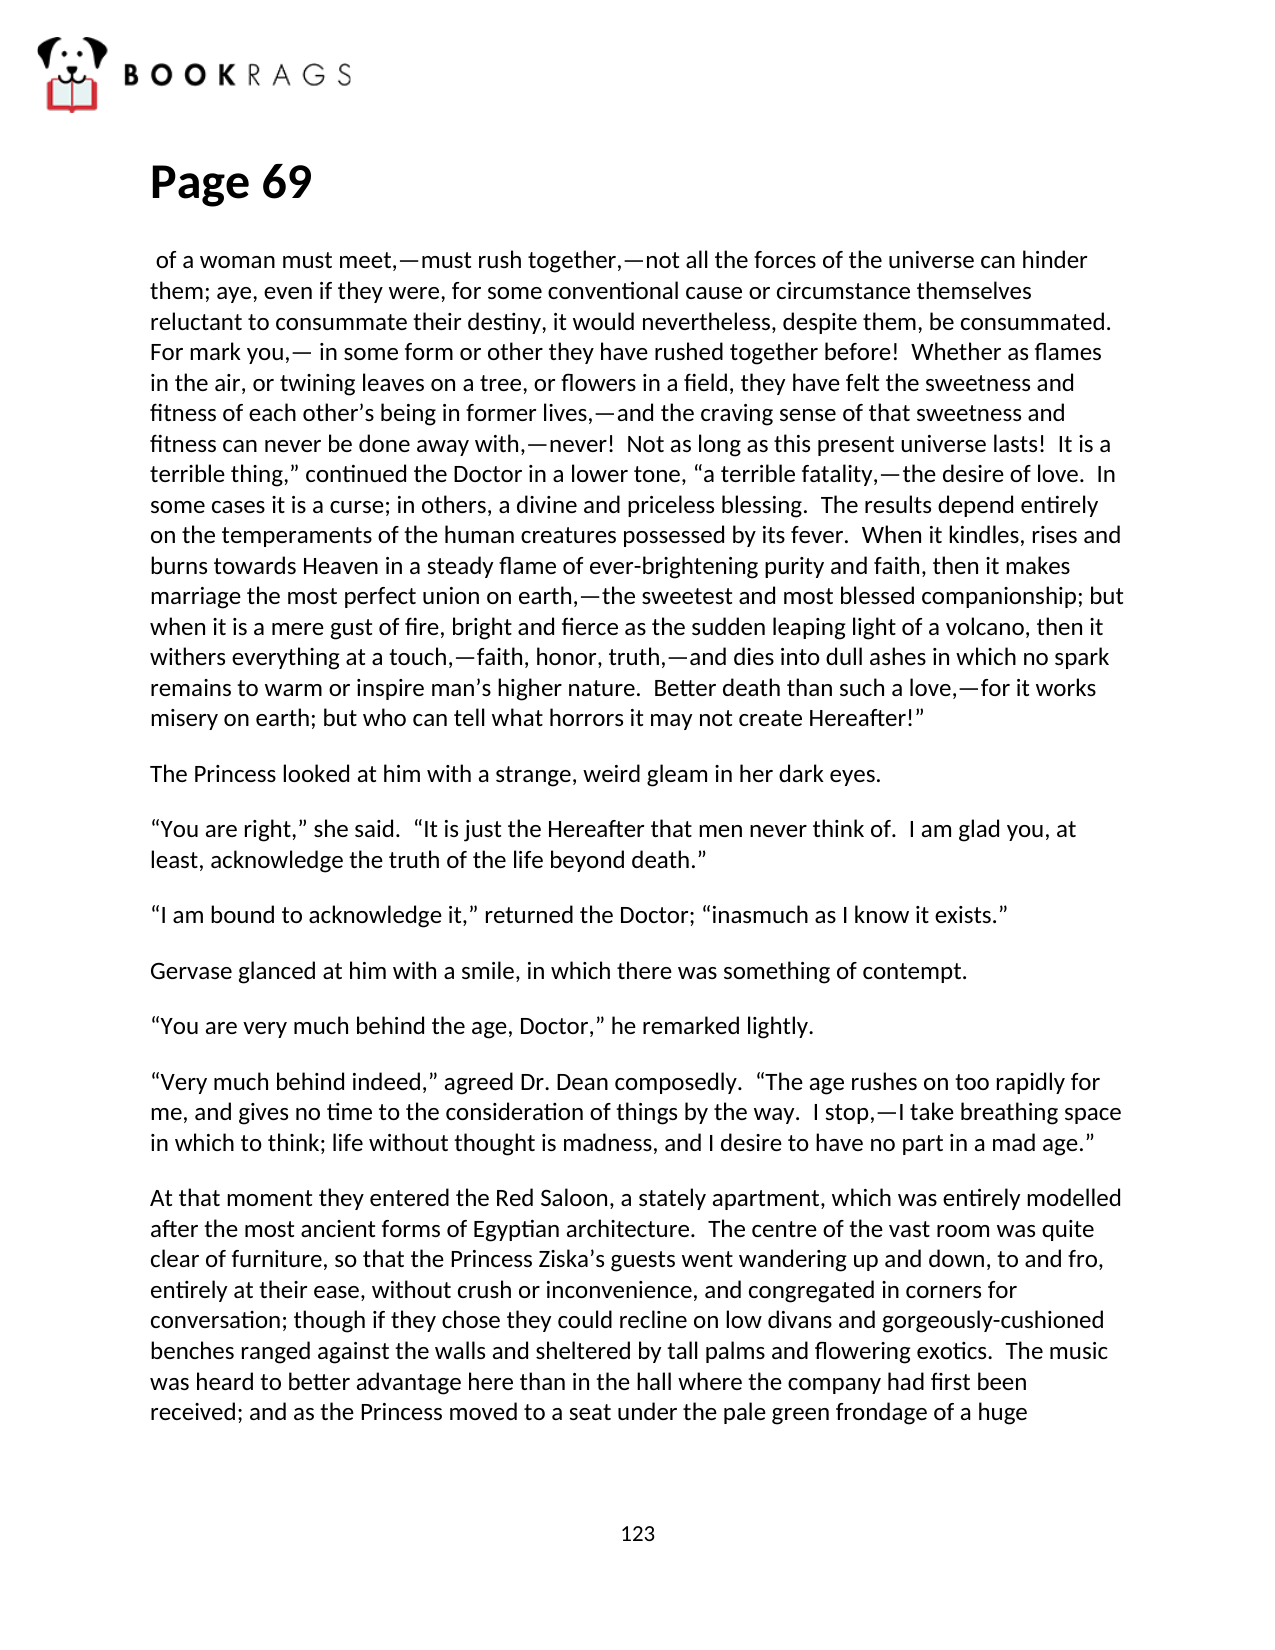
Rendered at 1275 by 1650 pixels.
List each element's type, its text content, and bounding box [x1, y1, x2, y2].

text “You are right,” she said. “It is just the Hereafter that men never think of. I am glad you, at least, acknowledge the truth of the life beyond death.” [150, 813, 1125, 874]
text “Very much behind indeed,” agreed Dr. Dean composedly. “The age rushes on too rapidly for me, and gives no time to the consideration of things by the way. I stop,—­I take breathing space in which to think; life without thought is madness, and I desire to have no part in a mad age.” [150, 1066, 1125, 1158]
text Page 69 [150, 150, 1125, 211]
text At that moment they entered the Red Saloon, a stately apartment, which was entirely modelled after the most ancient forms of Egyptian architecture. The centre of the vast room was quite clear of furniture, so that the Princess Ziska’s guests went wandering up and down, to and fro, entirely at their ease, without crush or inconvenience, and congregated in corners for conversation; though if they chose they could recline on low divans and gorgeously-cushioned benches ranged against the walls and sheltered by tall palms and flowering exotics. The music was heard to better advantage here than in the hall where the company had first been received; and as the Princess moved to a seat under the pale green frondage of a huge [150, 1183, 1125, 1427]
text “You are very much behind the age, Doctor,” he remarked lightly. [150, 1011, 1125, 1041]
text Gervase glanced at him with a smile, in which there was something of contempt. [150, 955, 1125, 986]
text “I am bound to acknowledge it,” returned the Doctor; “inasmuch as I know it exists.” [150, 899, 1125, 930]
text The Princess looked at him with a strange, weird gleam in her dark eyes. [150, 758, 1125, 788]
picture [37, 37, 351, 113]
text of a woman must meet,—­must rush together,—­not all the forces of the universe can hinder them; aye, even if they were, for some conventional cause or circumstance themselves reluctant to consummate their destiny, it would nevertheless, despite them, be consummated. For mark you,—­ in some form or other they have rushed together before! Whether as flames in the air, or twining leaves on a tree, or flowers in a field, they have felt the sweetness and fitness of each other’s being in former lives,—­and the craving sense of that sweetness and fitness can never be done away with,—­never! Not as long as this present universe lasts! It is a terrible thing,” continued the Doctor in a lower tone, “a terrible fatality,—­the desire of love. In some cases it is a curse; in others, a divine and priceless blessing. The results depend entirely on the temperaments of the human creatures possessed by its fever. When it kindles, rises and burns towards Heaven in a steady flame of ever-brightening purity and faith, then it makes marriage the most perfect union on earth,—­the sweetest and most blessed companionship; but when it is a mere gust of fire, bright and fierce as the sudden leaping light of a volcano, then it withers everything at a touch,—­faith, honor, truth,—­and dies into dull ashes in which no spark remains to warm or inspire man’s higher nature. Better death than such a love,—­for it works misery on earth; but who can tell what horrors it may not create Hereafter!” [150, 244, 1125, 733]
